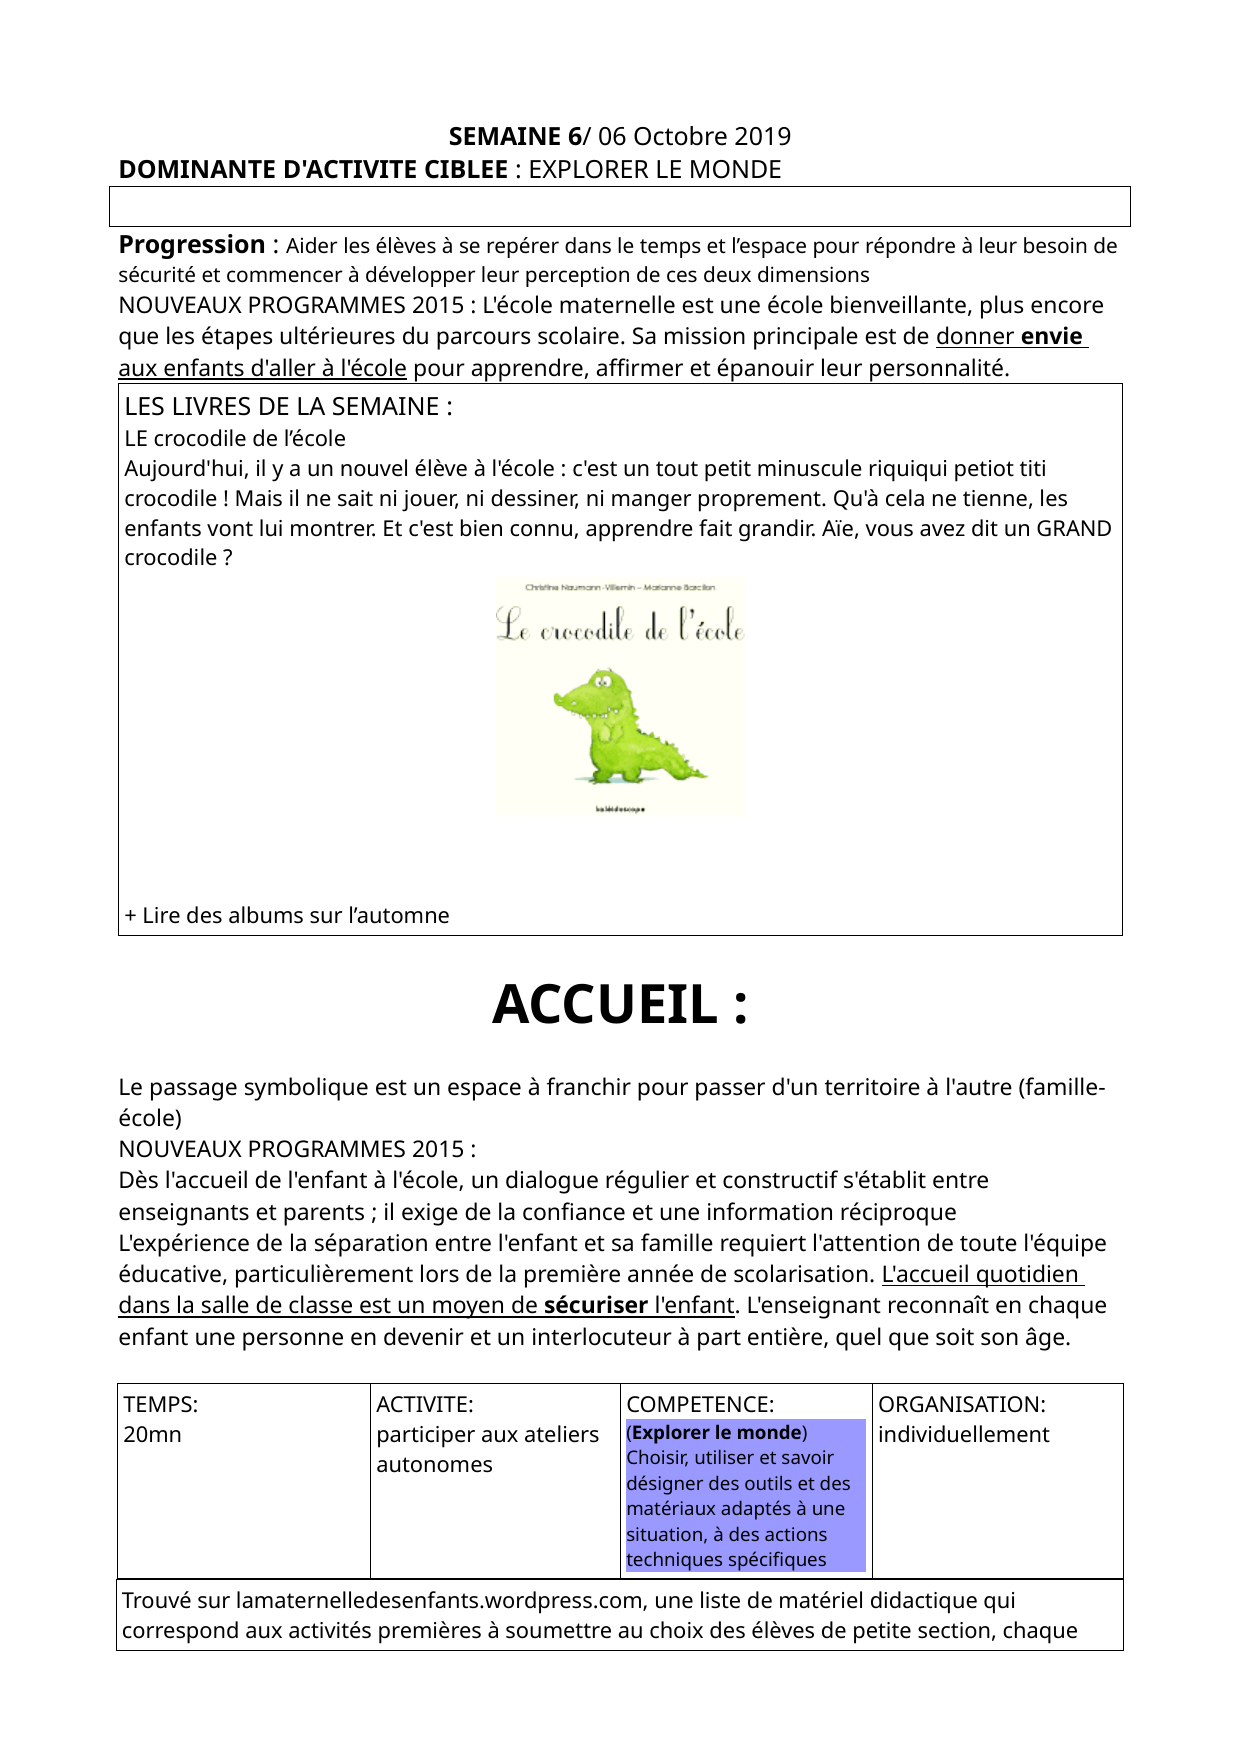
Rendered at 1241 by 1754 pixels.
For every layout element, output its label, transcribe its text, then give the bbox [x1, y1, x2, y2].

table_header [117, 1580, 1123, 1650]
table_header ORGANISATION: individuellement [873, 1384, 1123, 1578]
text DOMINANTE D'ACTIVITE CIBLEE : EXPLORER LE MONDE [118, 152, 1122, 186]
text Progression : Aider les élèves à se repérer dans le temps et l’espace pour répondre à leur besoin de sécurité et commencer à développer leur perception de ces deux dimensions [118, 227, 1122, 289]
table_header TEMPS: 20mn [118, 1384, 370, 1578]
table_header ACTIVITE: participer aux ateliers autonomes [371, 1384, 620, 1578]
text NOUVEAUX PROGRAMMES 2015 : L'école maternelle est une école bienveillante, plus encore que les étapes ultérieures du parcours scolaire. Sa mission principale est de donner envie aux enfants d'aller à l'école pour apprendre, affirmer et épanouir leur personnalité. [118, 289, 1122, 383]
text ACCUEIL : [118, 966, 1122, 1039]
table_header LES LIVRES DE LA SEMAINE : LE crocodile de l’école Aujourd'hui, il y a un nouvel élève à l'école : c'est un tout petit minuscule riquiqui petiot titi crocodile ! Mais il ne sait ni jouer, ni dessiner, ni manger proprement. Qu'à cela ne tienne, les enfants vont lui montrer. Et c'est bien connu, apprendre fait grandir. Aïe, vous avez dit un GRAND crocodile ? + Lire des albums sur l’automne [119, 384, 1122, 935]
text L'expérience de la séparation entre l'enfant et sa famille requiert l'attention de toute l'équipe éducative, particulièrement lors de la première année de scolarisation. L'accueil quotidien dans la salle de classe est un moyen de sécuriser l'enfant. L'enseignant reconnaît en chaque enfant une personne en devenir et un interlocuteur à part entière, quel que soit son âge. [118, 1227, 1122, 1352]
text SEMAINE 6/ 06 Octobre 2019 [118, 118, 1122, 152]
text NOUVEAUX PROGRAMMES 2015 : [118, 1133, 1122, 1164]
picture [496, 572, 745, 821]
table_header COMPETENCE: (Explorer le monde) Choisir, utiliser et savoir désigner des outils et des matériaux adaptés à une situation, à des actions techniques spécifiques [621, 1384, 872, 1578]
text Le passage symbolique est un espace à franchir pour passer d'un territoire à l'autre (famille-école) [118, 1071, 1122, 1133]
text Dès l'accueil de l'enfant à l'école, un dialogue régulier et constructif s'établit entre enseignants et parents ; il exige de la confiance et une information réciproque [118, 1164, 1122, 1227]
